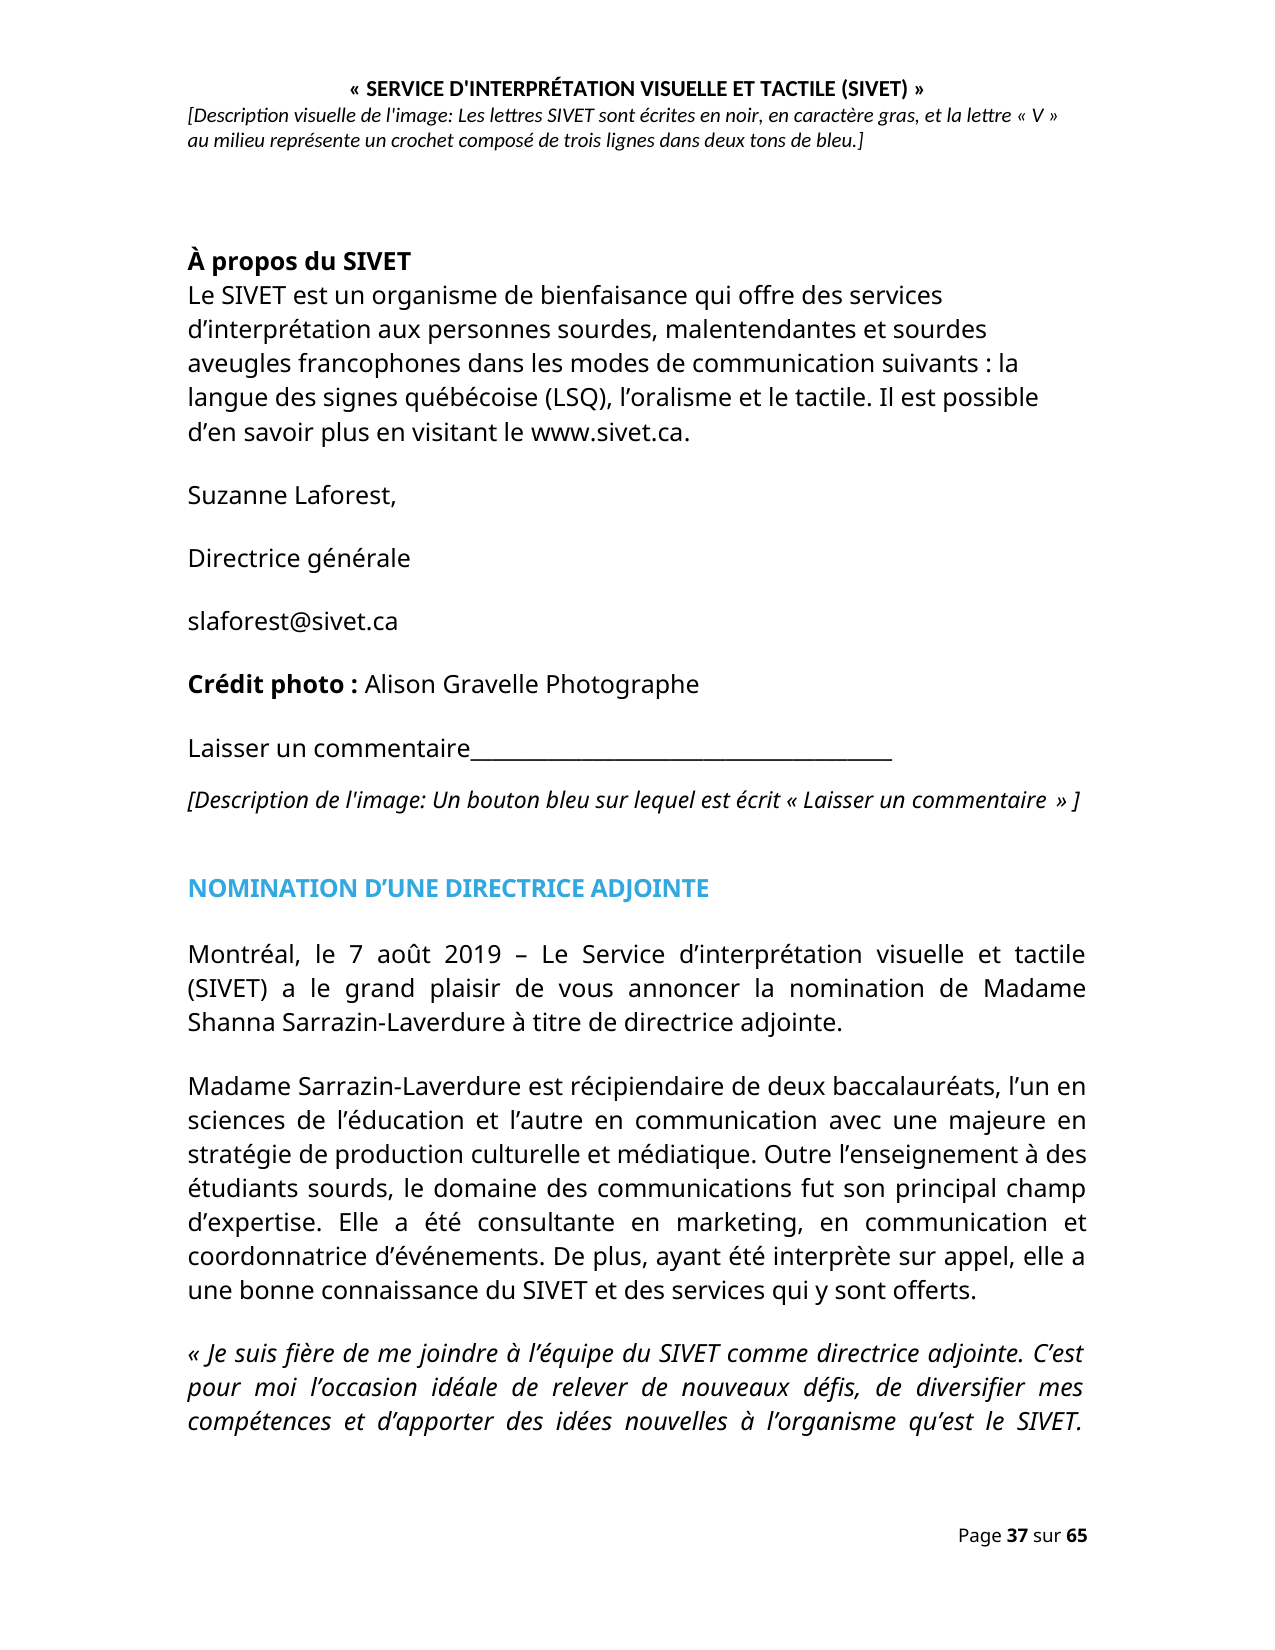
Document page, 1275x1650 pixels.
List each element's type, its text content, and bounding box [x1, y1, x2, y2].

text Montréal, le 7 août 2019 – Le Service d’interprétation visuelle et tactile (SIVET) a le grand plaisir de vous annoncer la nomination de Madame Shanna Sarrazin-Laverdure à titre de directrice adjointe. [187, 937, 1087, 1039]
text Crédit photo : Alison Gravelle Photographe [187, 667, 1087, 701]
text Suzanne Laforest, [187, 477, 1087, 511]
text À propos du SIVET Le SIVET est un organisme de bienfaisance qui offre des services d’interprétation aux personnes sourdes, malentendantes et sourdes aveugles francophones dans les modes de communication suivants : la langue des signes québécoise (LSQ), l’oralisme et le tactile. Il est possible d’en savoir plus en visitant le www.sivet.ca. [187, 244, 1087, 448]
text Directrice générale [187, 541, 1087, 575]
text Nomination d’une directrice adjointe [187, 834, 1087, 905]
text Madame Sarrazin-Laverdure est récipiendaire de deux baccalauréats, l’un en sciences de l’éducation et l’autre en communication avec une majeure en stratégie de production culturelle et médiatique. Outre l’enseignement à des étudiants sourds, le domaine des communications fut son principal champ d’expertise. Elle a été consultante en marketing, en communication et coordonnatrice d’événements. De plus, ayant été interprète sur appel, elle a une bonne connaissance du SIVET et des services qui y sont offerts. [187, 1068, 1087, 1307]
text [Description de l'image: Un bouton bleu sur lequel est écrit « Laisser un commentaire » ] [187, 784, 1087, 815]
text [187, 1336, 1087, 1438]
text Laisser un commentaire______________________________________ [187, 730, 1087, 764]
text slaforest@sivet.ca [187, 604, 1087, 638]
